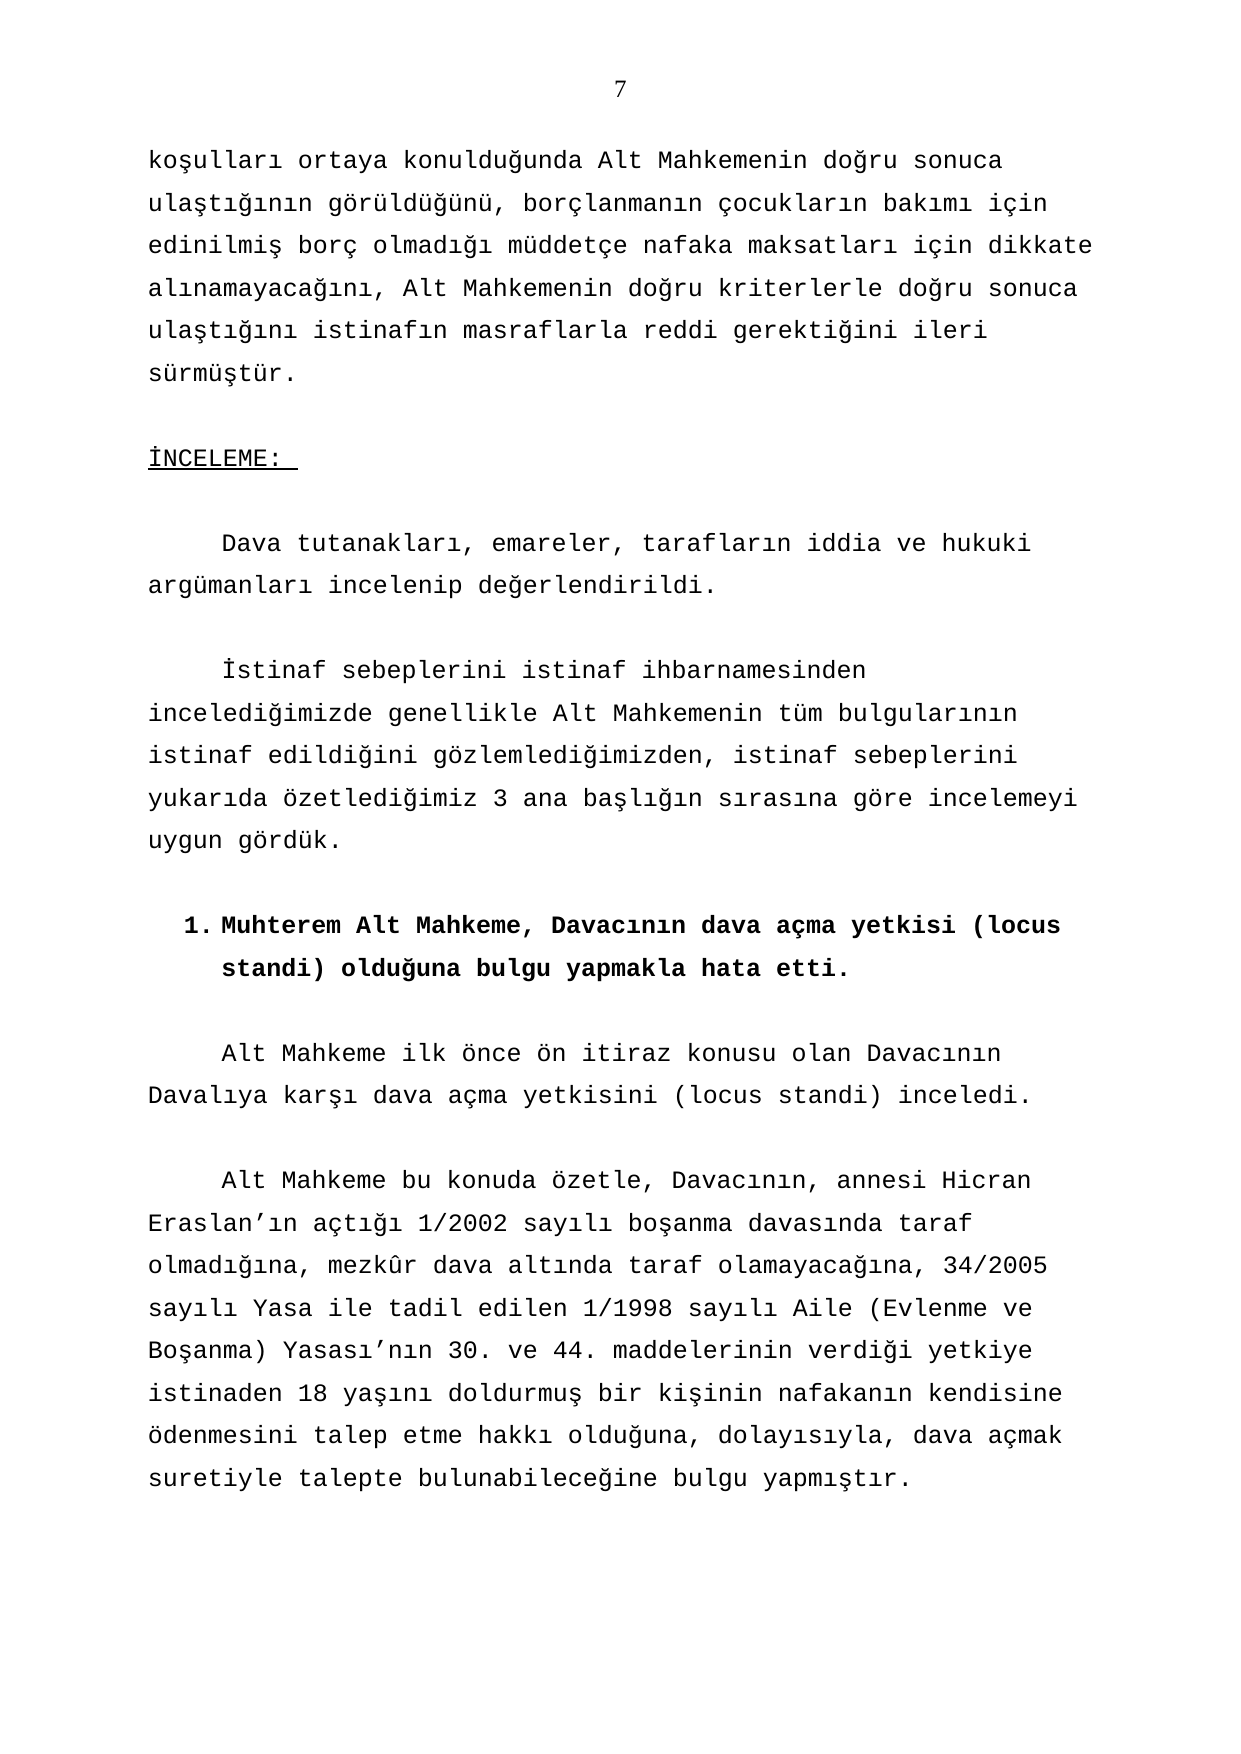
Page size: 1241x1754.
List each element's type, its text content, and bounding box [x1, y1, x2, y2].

text İstinaf sebeplerini istinaf ihbarnamesinden incelediğimizde genellikle Alt Mahkemenin tüm bulgularının istinaf edildiğini gözlemlediğimizden, istinaf sebeplerini yukarıda özetlediğimiz 3 ana başlığın sırasına göre incelemeyi uygun gördük. [148, 658, 1093, 856]
list Muhterem Alt Mahkeme, Davacının dava açma yetkisi (locus standi) olduğuna bulgu yapmakla hata etti. [183, 913, 1093, 983]
text Alt Mahkeme bu konuda özetle, Davacının, annesi Hicran Eraslan’ın açtığı 1/2002 sayılı boşanma davasında taraf olmadığına, mezkûr dava altında taraf olamayacağına, 34/2005 sayılı Yasa ile tadil edilen 1/1998 sayılı Aile (Evlenme ve Boşanma) Yasası’nın 30. ve 44. maddelerinin verdiği yetkiye istinaden 18 yaşını doldurmuş bir kişinin nafakanın kendisine ödenmesini talep etme hakkı olduğuna, dolayısıyla, dava açmak suretiyle talepte bulunabileceğine bulgu yapmıştır. [148, 1168, 1093, 1493]
text Dava tutanakları, emareler, tarafların iddia ve hukuki argümanları incelenip değerlendirildi. [148, 530, 1093, 601]
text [148, 148, 1093, 388]
text Alt Mahkeme ilk önce ön itiraz konusu olan Davacının Davalıya karşı dava açma yetkisini (locus standi) inceledi. [148, 1040, 1093, 1111]
text İNCELEME: [148, 445, 1093, 473]
